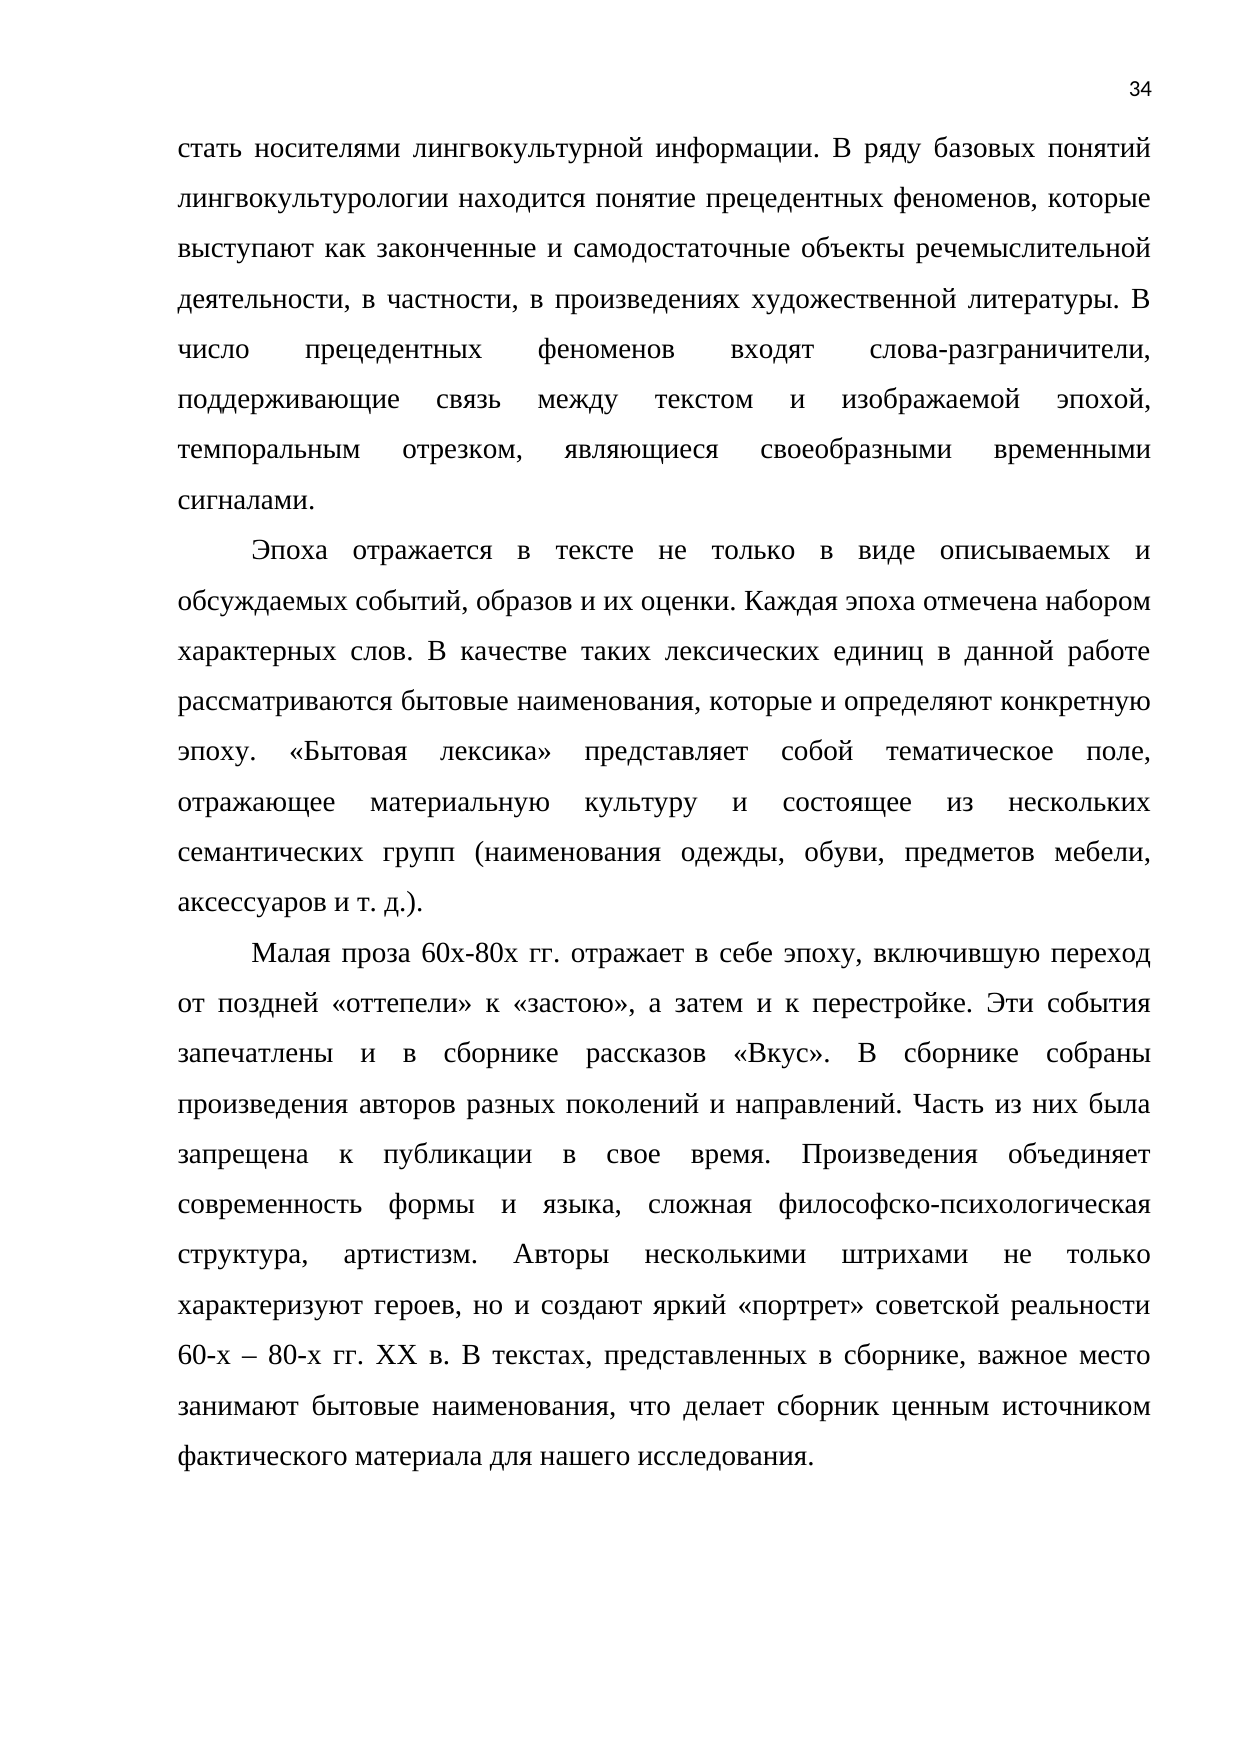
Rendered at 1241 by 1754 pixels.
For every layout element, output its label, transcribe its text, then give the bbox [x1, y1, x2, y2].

text Малая проза 60х-80х гг. отражает в себе эпоху, включившую переход от поздней «оттепели» к «застою», а затем и к перестройке. Эти события запечатлены и в сборнике рассказов «Вкус». В сборнике собраны произведения авторов разных поколений и направлений. Часть из них была запрещена к публикации в свое время. Произведения объединяет современность формы и языка, сложная философско-психологическая структура, артистизм. Авторы несколькими штрихами не только характеризуют героев, но и создают яркий «портрет» советской реальности 60-х – 80-х гг. ХХ в. В текстах, представленных в сборнике, важное место занимают бытовые наименования, что делает сборник ценным источником фактического материала для нашего исследования. [177, 935, 1152, 1471]
text Эпоха отражается в тексте не только в виде описываемых и обсуждаемых событий, образов и их оценки. Каждая эпоха отмечена набором характерных слов. В качестве таких лексических единиц в данной работе рассматриваются бытовые наименования, которые и определяют конкретную эпоху. «Бытовая лексика» представляет собой тематическое поле, отражающее материальную культуру и состоящее из нескольких семантических групп (наименования одежды, обуви, предметов мебели, аксессуаров и т. д.). [177, 532, 1152, 918]
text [177, 130, 1152, 516]
